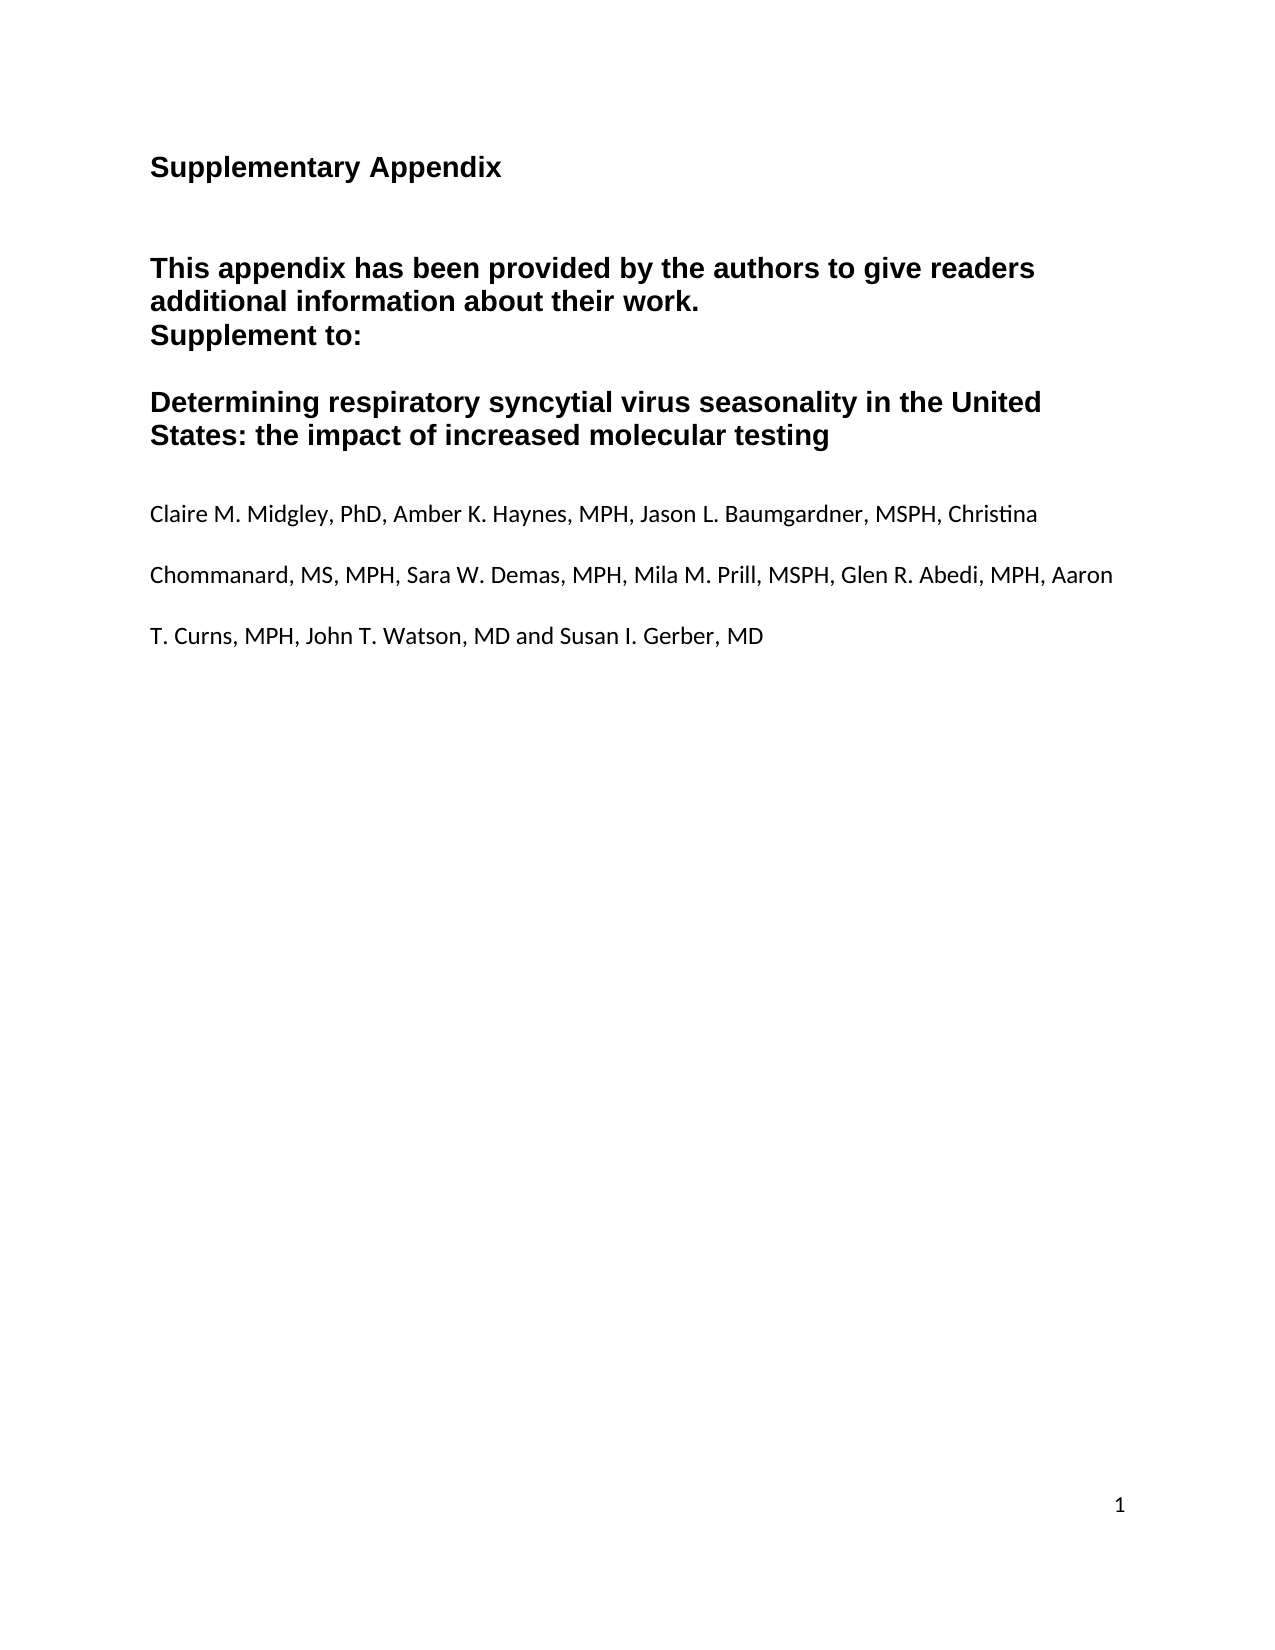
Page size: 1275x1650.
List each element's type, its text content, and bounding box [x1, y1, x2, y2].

text Determining respiratory syncytial virus seasonality in the United States: the impact of increased molecular testing [150, 385, 1125, 452]
text Claire M. Midgley, PhD, Amber K. Haynes, MPH, Jason L. Baumgardner, MSPH, Christina Chommanard, MS, MPH, Sara W. Demas, MPH, Mila M. Prill, MSPH, Glen R. Abedi, MPH, Aaron T. Curns, MPH, John T. Watson, MD and Susan I. Gerber, MD [150, 498, 1125, 650]
text This appendix has been provided by the authors to give readers additional information about their work. [150, 251, 1125, 318]
text Supplement to: [150, 318, 1125, 351]
text Supplementary Appendix [150, 150, 1125, 183]
